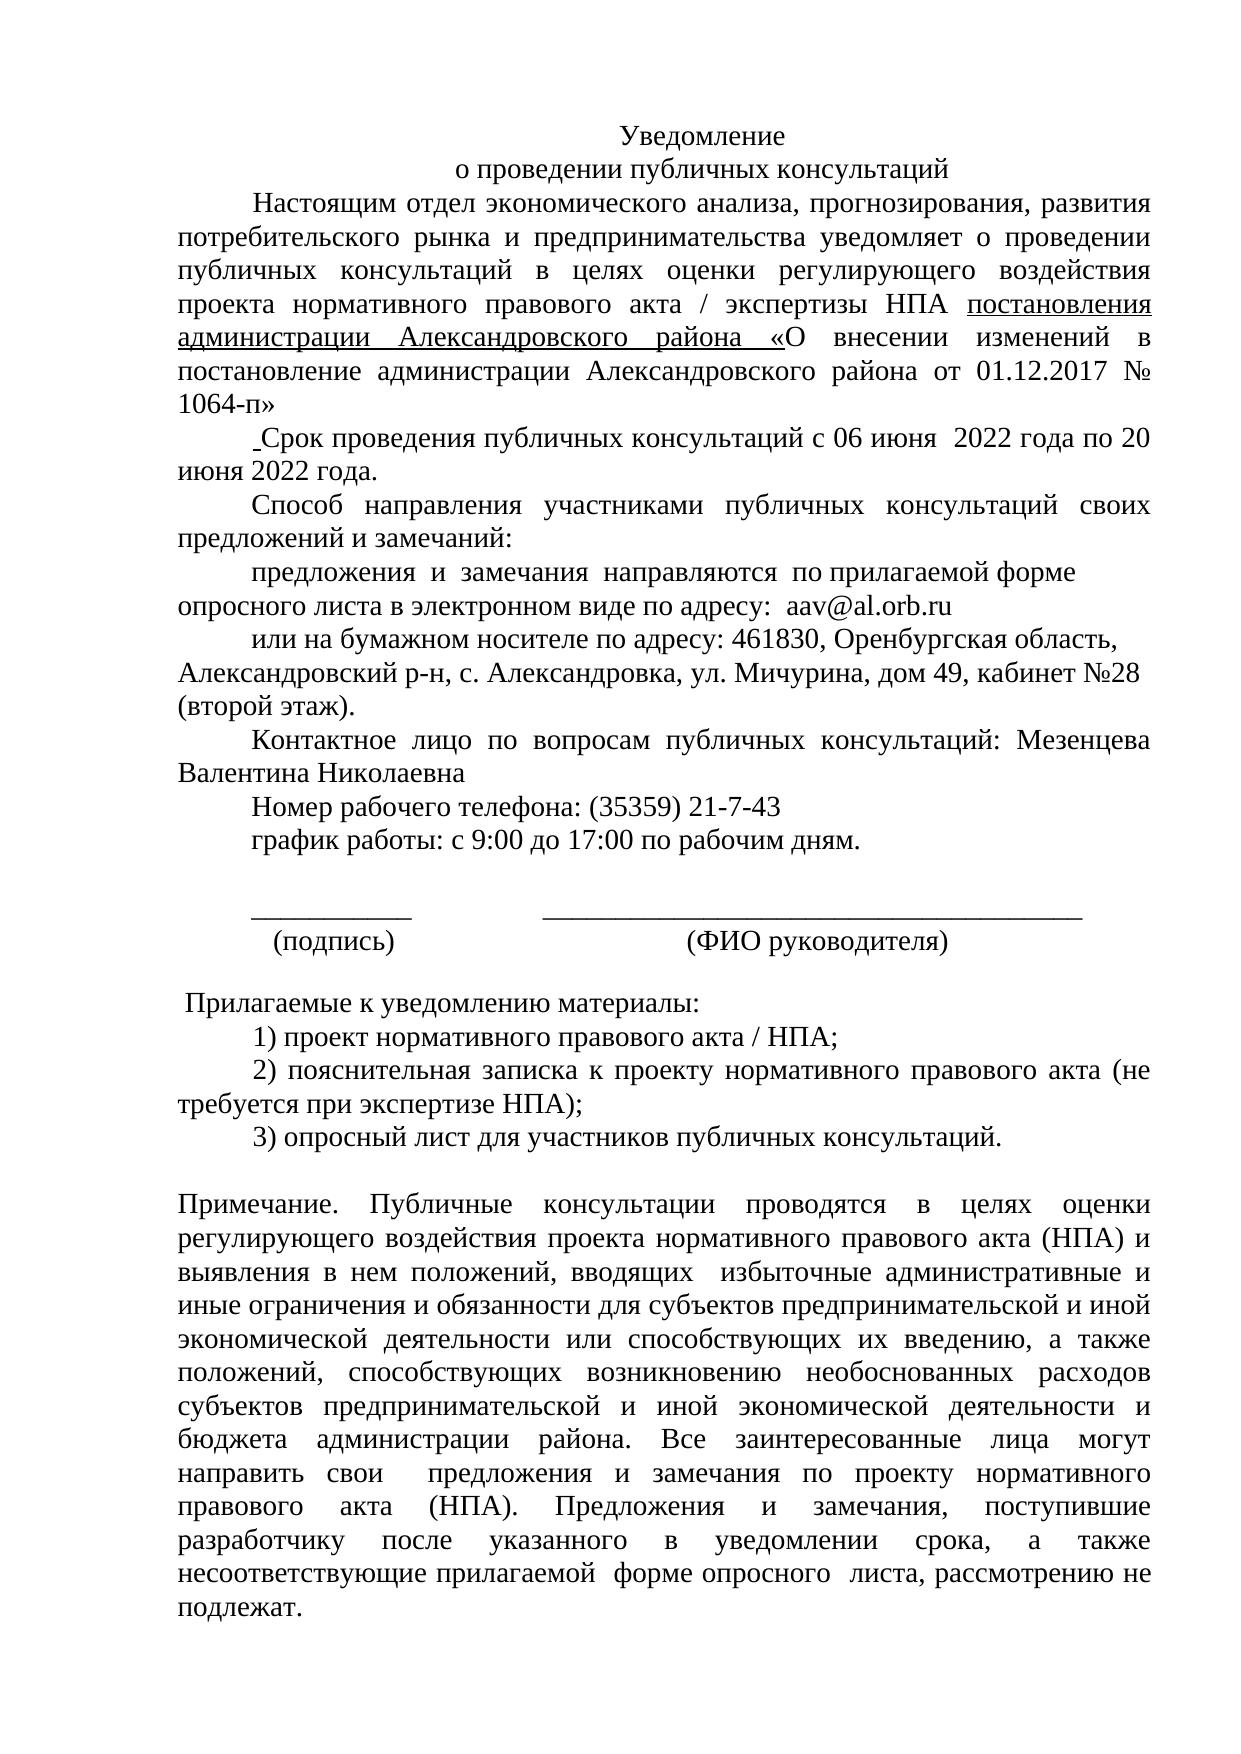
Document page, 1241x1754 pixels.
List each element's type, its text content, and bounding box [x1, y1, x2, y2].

text Примечание. Публичные консультации проводятся в целях оценки регулирующего воздействия проекта нормативного правового акта (НПА) и выявления в нем положений, вводящих избыточные административные и иные ограничения и обязанности для субъектов предпринимательской и иной экономической деятельности или способствующих их введению, а также положений, способствующих возникновению необоснованных расходов субъектов предпринимательской и иной экономической деятельности и бюджета администрации района. Все заинтересованные лица могут направить свои предложения и замечания по проекту нормативного правового акта (НПА). Предложения и замечания, поступившие разработчику после указанного в уведомлении срока, а также несоответствующие прилагаемой форме опросного листа, рассмотрению не подлежат. [177, 1187, 1152, 1623]
text Контактное лицо по вопросам публичных консультаций: Мезенцева Валентина Николаевна [177, 722, 1152, 789]
text Уведомление [177, 118, 1152, 152]
text 2) пояснительная записка к проекту нормативного правового акта (не требуется при экспертизе НПА); [177, 1052, 1152, 1119]
text (подпись) (ФИО руководителя) [177, 923, 1152, 957]
text график работы: с 9:00 до 17:00 по рабочим дням. [177, 822, 1152, 856]
text Срок проведения публичных консультаций с 06 июня 2022 года по 20 июня 2022 года. [177, 420, 1152, 487]
text Номер рабочего телефона: (35359) 21-7-43 [177, 789, 1152, 822]
text Настоящим отдел экономического анализа, прогнозирования, развития потребительского рынка и предпринимательства уведомляет о проведении публичных консультаций в целях оценки регулирующего воздействия проекта нормативного правового акта / экспертизы НПА постановления администрации Александровского района «О внесении изменений в постановление администрации Александровского района от 01.12.2017 № 1064-п» [177, 185, 1152, 420]
text 3) опросный лист для участников публичных консультаций. [177, 1119, 1152, 1153]
text Прилагаемые к уведомлению материалы: [177, 985, 1152, 1019]
text 1) проект нормативного правового акта / НПА; [177, 1019, 1152, 1052]
text или на бумажном носителе по адресу: 461830, Оренбургская область, Александровский р-н, с. Александровка, ул. Мичурина, дом 49, кабинет №28 (второй этаж). [177, 621, 1152, 722]
text ___________ _____________________________________ [177, 889, 1152, 923]
text предложения и замечания направляются по прилагаемой форме опросного листа в электронном виде по адресу: aav@al.orb.ru [177, 554, 1152, 621]
text о проведении публичных консультаций [177, 152, 1152, 185]
text Способ направления участниками публичных консультаций своих предложений и замечаний: [177, 487, 1152, 554]
